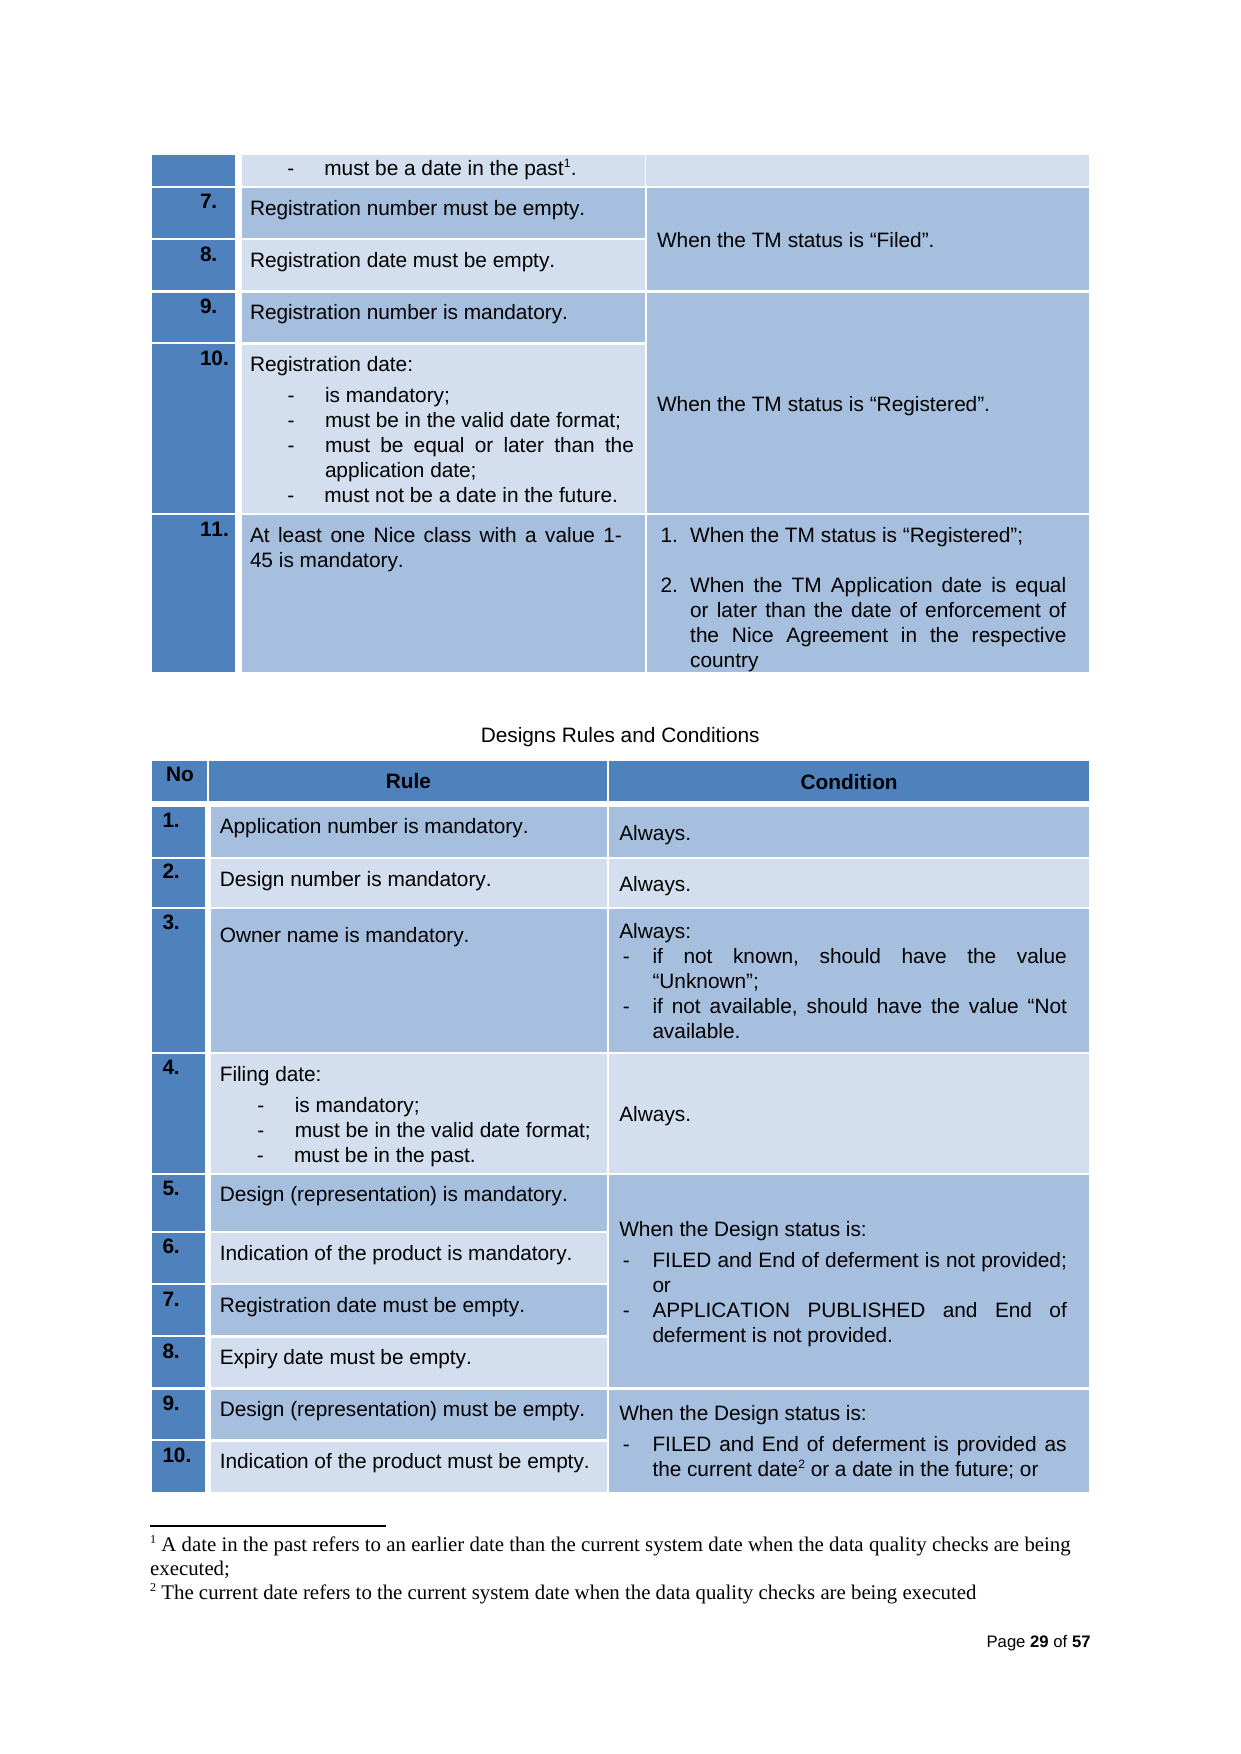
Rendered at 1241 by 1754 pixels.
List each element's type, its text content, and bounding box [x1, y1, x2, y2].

table_header Rule [209, 761, 607, 801]
table_cell [152, 155, 235, 186]
table_cell Owner name is mandatory. [211, 909, 607, 1052]
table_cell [242, 155, 645, 186]
table_cell [152, 188, 235, 238]
table_cell [152, 909, 205, 1052]
table_cell Registration date must be empty. [242, 240, 645, 290]
table_cell Design (representation) is mandatory. [211, 1175, 607, 1231]
table_cell Filing date: is mandatory; must be in the valid date format; must be in the past. [211, 1054, 607, 1173]
table_cell When the TM status is “Registered”; When the TM Application date is equal or later than the date of enforcement of the Nice Agreement in the respective country [647, 515, 1089, 672]
table_cell When the TM status is “Filed”. [647, 188, 1089, 290]
table_header No [152, 761, 207, 801]
table_cell When the Design status is: FILED and End of deferment is provided as the current date or a date in the future; or APPLICATION PUBLISHED and End of deferment is provided as the current date or a date in the future. [609, 1390, 1089, 1492]
table_cell [152, 1233, 205, 1283]
table_cell Always. [646, 155, 1089, 186]
table_cell [152, 1175, 205, 1231]
table_cell When the TM status is “Registered”. [647, 293, 1089, 513]
table_cell Registration number is mandatory. [242, 293, 645, 342]
table_cell Application number is mandatory. [211, 807, 607, 857]
table_cell [152, 1441, 205, 1492]
table_cell Design number is mandatory. [211, 859, 607, 907]
table_cell [152, 1337, 205, 1387]
table_cell Registration number must be empty. [242, 188, 645, 238]
table_header Condition [609, 761, 1089, 801]
table_cell Registration date: is mandatory; must be in the valid date format; must be equal or later than the application date; must not be a date in the future. [242, 345, 645, 513]
table_cell [152, 515, 235, 672]
table_cell [152, 293, 235, 342]
table_cell Always: if not known, should have the value “Unknown”; if not available, should have the value “Not available. [609, 909, 1089, 1052]
table_cell [152, 344, 235, 513]
table_cell Indication of the product must be empty. [211, 1442, 607, 1492]
table_cell Always. [609, 1054, 1089, 1173]
table_cell [152, 1390, 205, 1439]
text Designs Rules and Conditions [150, 723, 1090, 747]
table_cell [152, 807, 205, 857]
table_cell Expiry date must be empty. [211, 1338, 607, 1387]
table_cell [152, 1285, 205, 1335]
table_cell Registration date must be empty. [211, 1285, 607, 1335]
table_cell When the Design status is: FILED and End of deferment is not provided; or APPLICATION PUBLISHED and End of deferment is not provided. [609, 1175, 1089, 1387]
table_cell At least one Nice class with a value 1-45 is mandatory. [242, 515, 645, 672]
table_cell Always. [609, 859, 1089, 907]
table_cell [152, 1054, 205, 1173]
table_cell [152, 859, 205, 907]
table_cell Indication of the product is mandatory. [211, 1233, 607, 1283]
table_cell [152, 240, 235, 290]
table_cell Design (representation) must be empty. [211, 1390, 607, 1439]
table_cell Always. [609, 807, 1089, 857]
